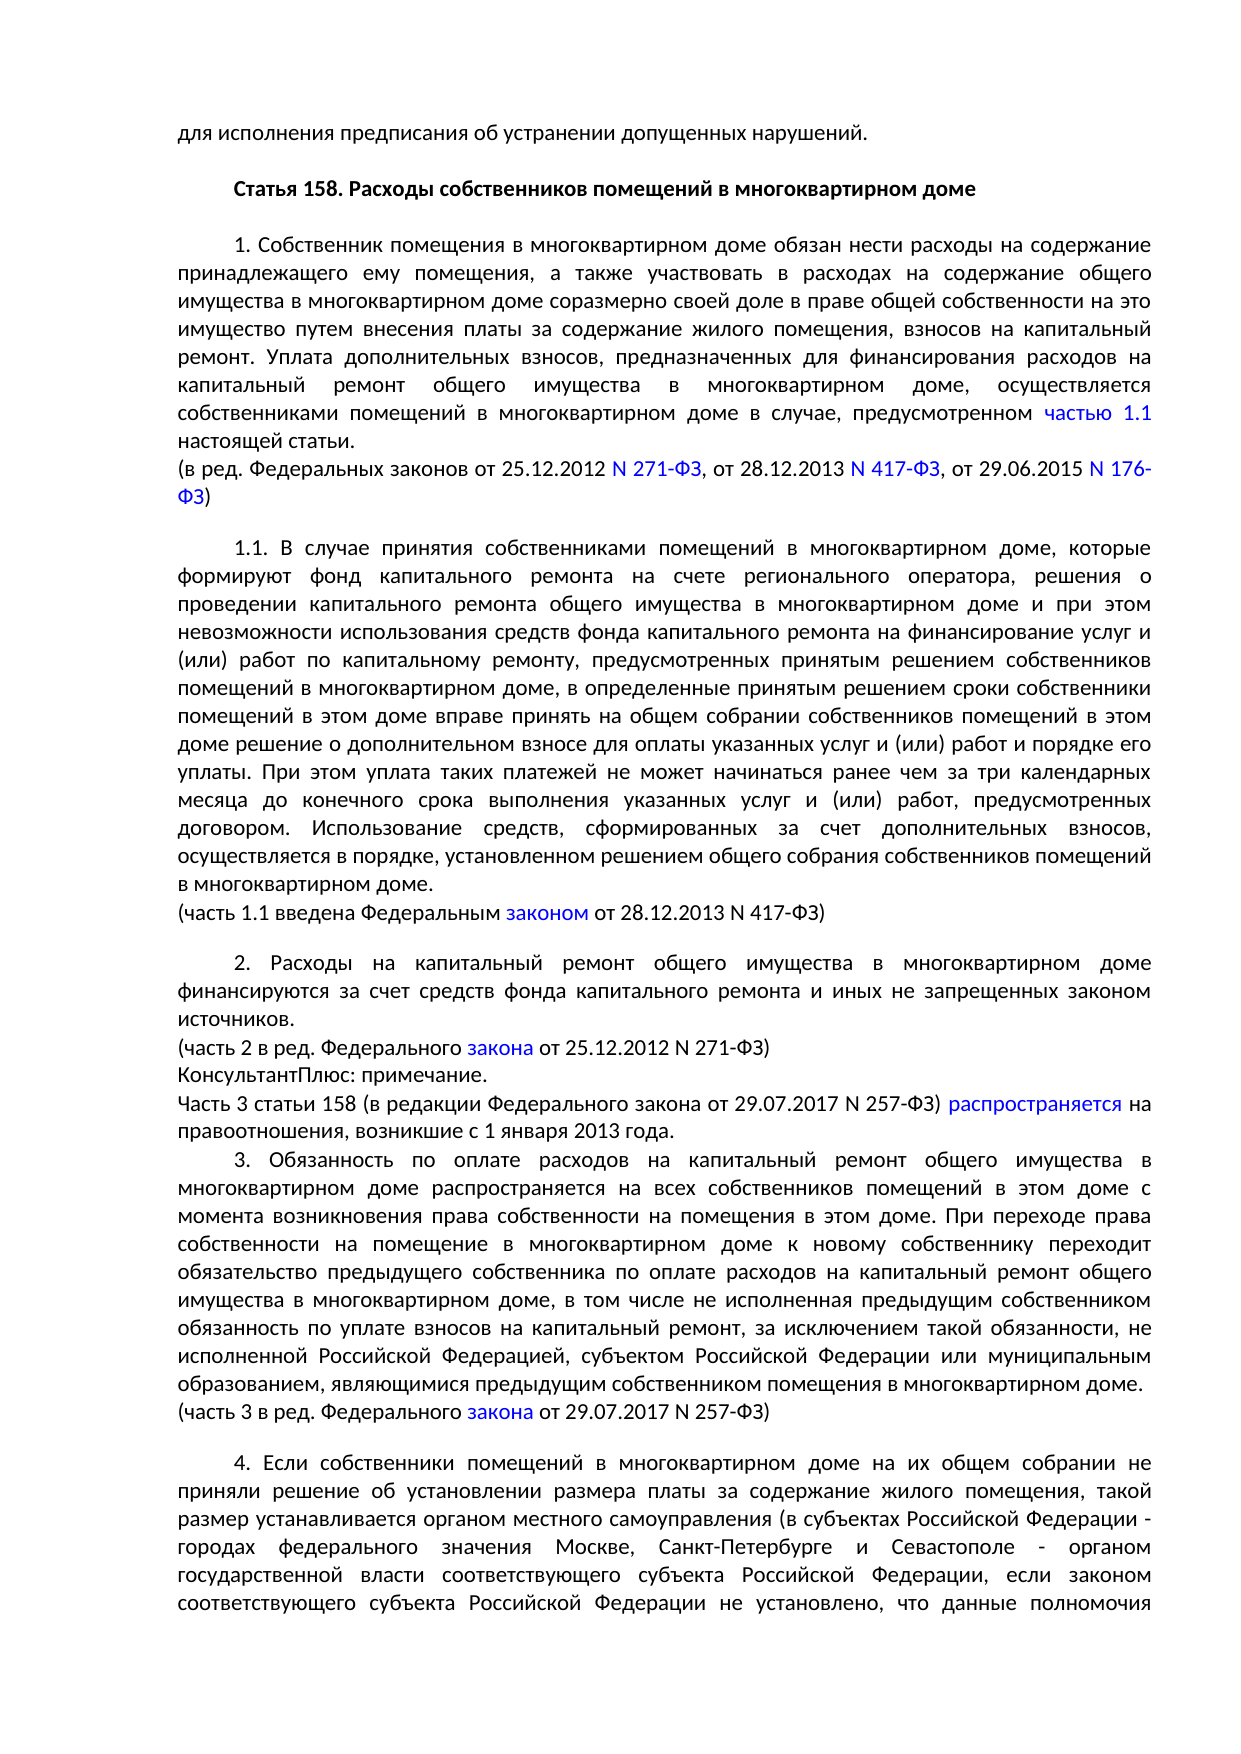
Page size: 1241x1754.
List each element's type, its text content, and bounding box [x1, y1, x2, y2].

text (часть 1.1 введена Федеральным законом от 28.12.2013 N 417-ФЗ) [177, 898, 1152, 926]
text 1. Собственник помещения в многоквартирном доме обязан нести расходы на содержание принадлежащего ему помещения, а также участвовать в расходах на содержание общего имущества в многоквартирном доме соразмерно своей доле в праве общей собственности на это имущество путем внесения платы за содержание жилого помещения, взносов на капитальный ремонт. Уплата дополнительных взносов, предназначенных для финансирования расходов на капитальный ремонт общего имущества в многоквартирном доме, осуществляется собственниками помещений в многоквартирном доме в случае, предусмотренном частью 1.1 настоящей статьи. [177, 230, 1152, 454]
text (в ред. Федеральных законов от 25.12.2012 N 271-ФЗ, от 28.12.2013 N 417-ФЗ, от 29.06.2015 N 176-ФЗ) [177, 454, 1152, 510]
title Статья 158. Расходы собственников помещений в многоквартирном доме [177, 174, 1152, 202]
text Часть 3 статьи 158 (в редакции Федерального закона от 29.07.2017 N 257-ФЗ) распространяется на правоотношения, возникшие с 1 января 2013 года. [177, 1089, 1152, 1145]
text 3. Обязанность по оплате расходов на капитальный ремонт общего имущества в многоквартирном доме распространяется на всех собственников помещений в этом доме с момента возникновения права собственности на помещения в этом доме. При переходе права собственности на помещение в многоквартирном доме к новому собственнику переходит обязательство предыдущего собственника по оплате расходов на капитальный ремонт общего имущества в многоквартирном доме, в том числе не исполненная предыдущим собственником обязанность по уплате взносов на капитальный ремонт, за исключением такой обязанности, не исполненной Российской Федерацией, субъектом Российской Федерации или муниципальным образованием, являющимися предыдущим собственником помещения в многоквартирном доме. [177, 1145, 1152, 1397]
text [177, 118, 1152, 146]
text 2. Расходы на капитальный ремонт общего имущества в многоквартирном доме финансируются за счет средств фонда капитального ремонта и иных не запрещенных законом источников. [177, 948, 1152, 1033]
text 1.1. В случае принятия собственниками помещений в многоквартирном доме, которые формируют фонд капитального ремонта на счете регионального оператора, решения о проведении капитального ремонта общего имущества в многоквартирном доме и при этом невозможности использования средств фонда капитального ремонта на финансирование услуг и (или) работ по капитальному ремонту, предусмотренных принятым решением собственников помещений в многоквартирном доме, в определенные принятым решением сроки собственники помещений в этом доме вправе принять на общем собрании собственников помещений в этом доме решение о дополнительном взносе для оплаты указанных услуг и (или) работ и порядке его уплаты. При этом уплата таких платежей не может начинаться ранее чем за три календарных месяца до конечного срока выполнения указанных услуг и (или) работ, предусмотренных договором. Использование средств, сформированных за счет дополнительных взносов, осуществляется в порядке, установленном решением общего собрания собственников помещений в многоквартирном доме. [177, 533, 1152, 898]
text (часть 3 в ред. Федерального закона от 29.07.2017 N 257-ФЗ) [177, 1397, 1152, 1425]
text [177, 1448, 1152, 1616]
text (часть 2 в ред. Федерального закона от 25.12.2012 N 271-ФЗ) [177, 1033, 1152, 1061]
text КонсультантПлюс: примечание. [177, 1061, 1152, 1089]
